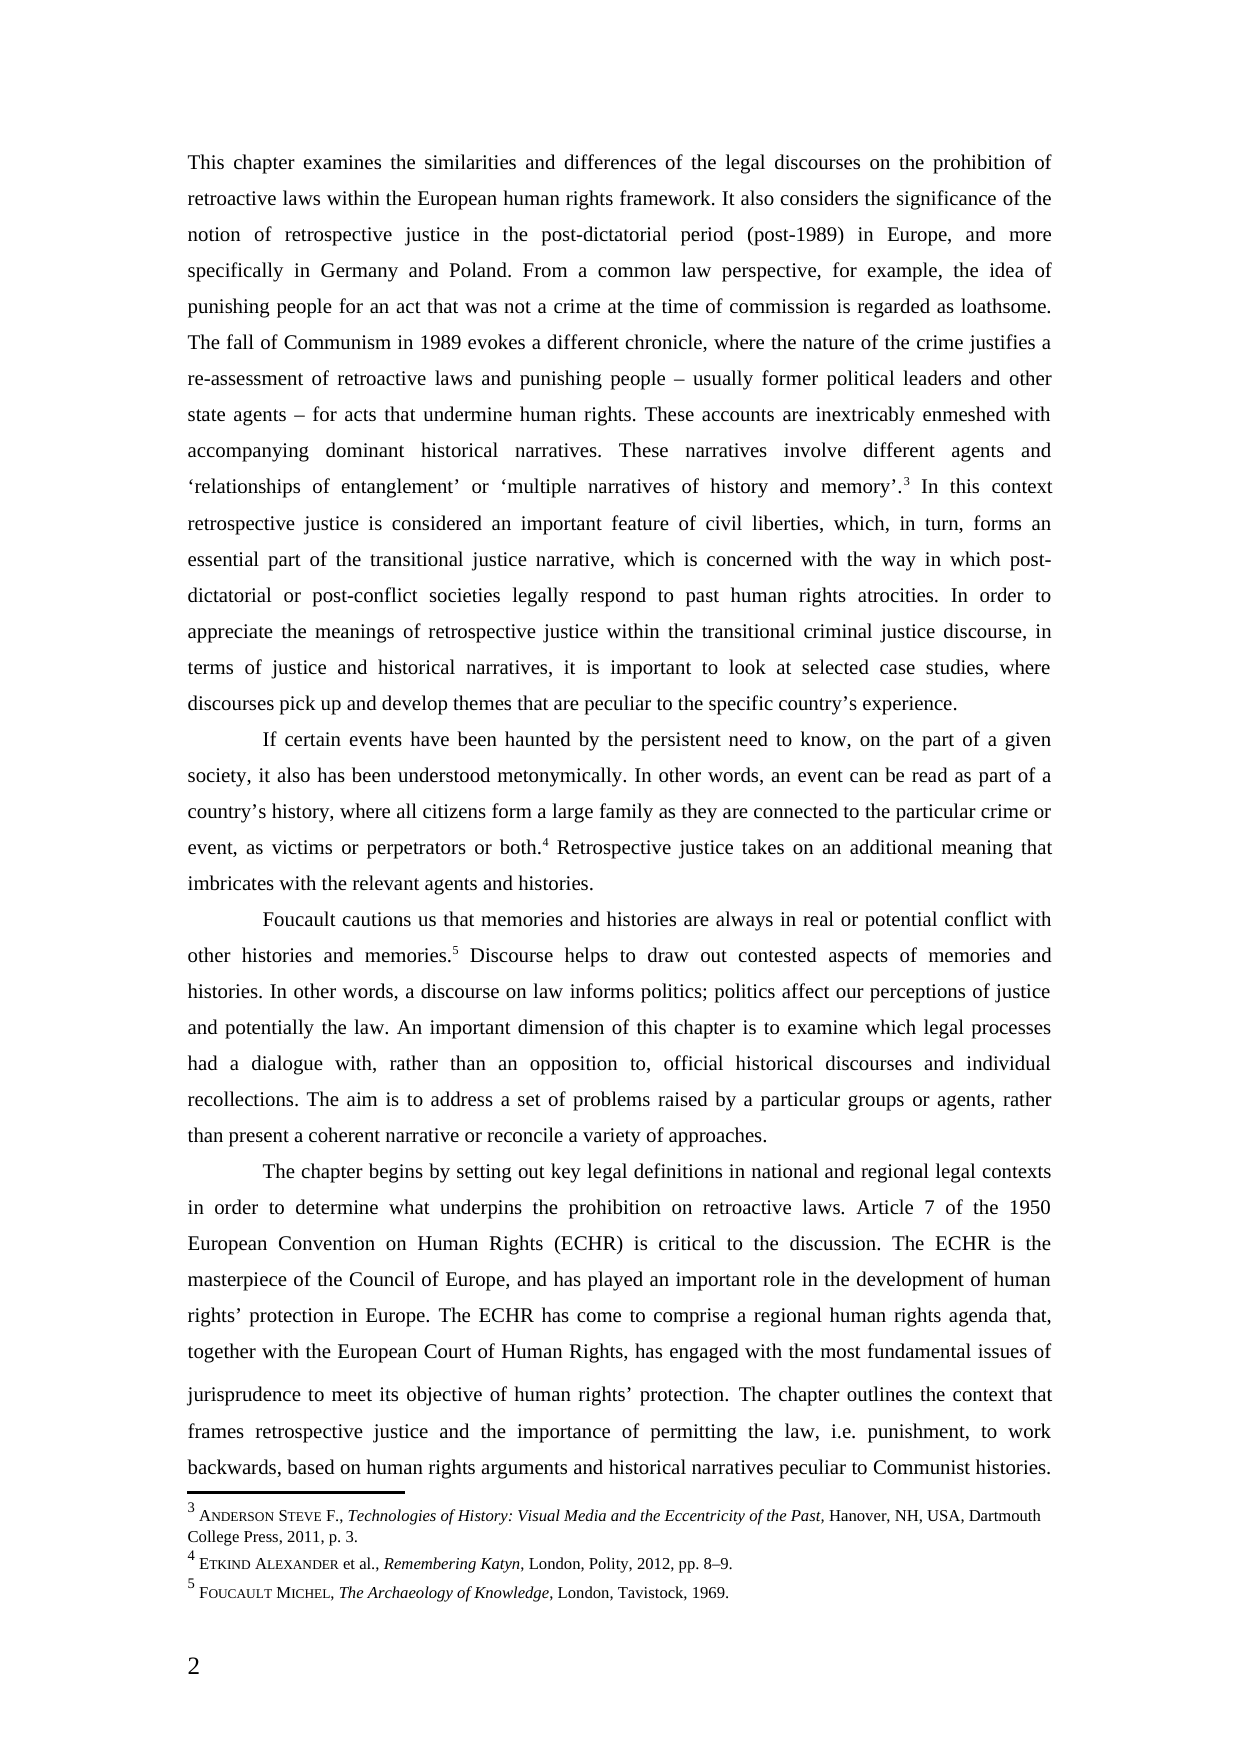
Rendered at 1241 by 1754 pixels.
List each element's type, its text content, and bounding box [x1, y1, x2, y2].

text This chapter examines the similarities and differences of the legal discourses on the prohibition of retroactive laws within the European human rights framework. It also considers the significance of the notion of retrospective justice in the post-dictatorial period (post-1989) in Europe, and more specifically in Germany and Poland. From a common law perspective, for example, the idea of punishing people for an act that was not a crime at the time of commission is regarded as loathsome. The fall of Communism in 1989 evokes a different chronicle, where the nature of the crime justifies a re-assessment of retroactive laws and punishing people – usually former political leaders and other state agents – for acts that undermine human rights. These accounts are inextricably enmeshed with accompanying dominant historical narratives. These narratives involve different agents and ‘relationships of entanglement’ or ‘multiple narratives of history and memory’. In this context retrospective justice is considered an important feature of civil liberties, which, in turn, forms an essential part of the transitional justice narrative, which is concerned with the way in which post-dictatorial or post-conflict societies legally respond to past human rights atrocities. In order to appreciate the meanings of retrospective justice within the transitional criminal justice discourse, in terms of justice and historical narratives, it is important to look at selected case studies, where discourses pick up and develop themes that are peculiar to the specific country’s experience. [187, 150, 1053, 715]
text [187, 1159, 1053, 1479]
text If certain events have been haunted by the persistent need to know, on the part of a given society, it also has been understood metonymically. In other words, an event can be read as part of a country’s history, where all citizens form a large family as they are connected to the particular crime or event, as victims or perpetrators or both. Retrospective justice takes on an additional meaning that imbricates with the relevant agents and histories. [187, 727, 1053, 895]
text Foucault cautions us that memories and histories are always in real or potential conflict with other histories and memories. Discourse helps to draw out contested aspects of memories and histories. In other words, a discourse on law informs politics; politics affect our perceptions of justice and potentially the law. An important dimension of this chapter is to examine which legal processes had a dialogue with, rather than an opposition to, official historical discourses and individual recollections. The aim is to address a set of problems raised by a particular groups or agents, rather than present a coherent narrative or reconcile a variety of approaches. [187, 907, 1053, 1147]
